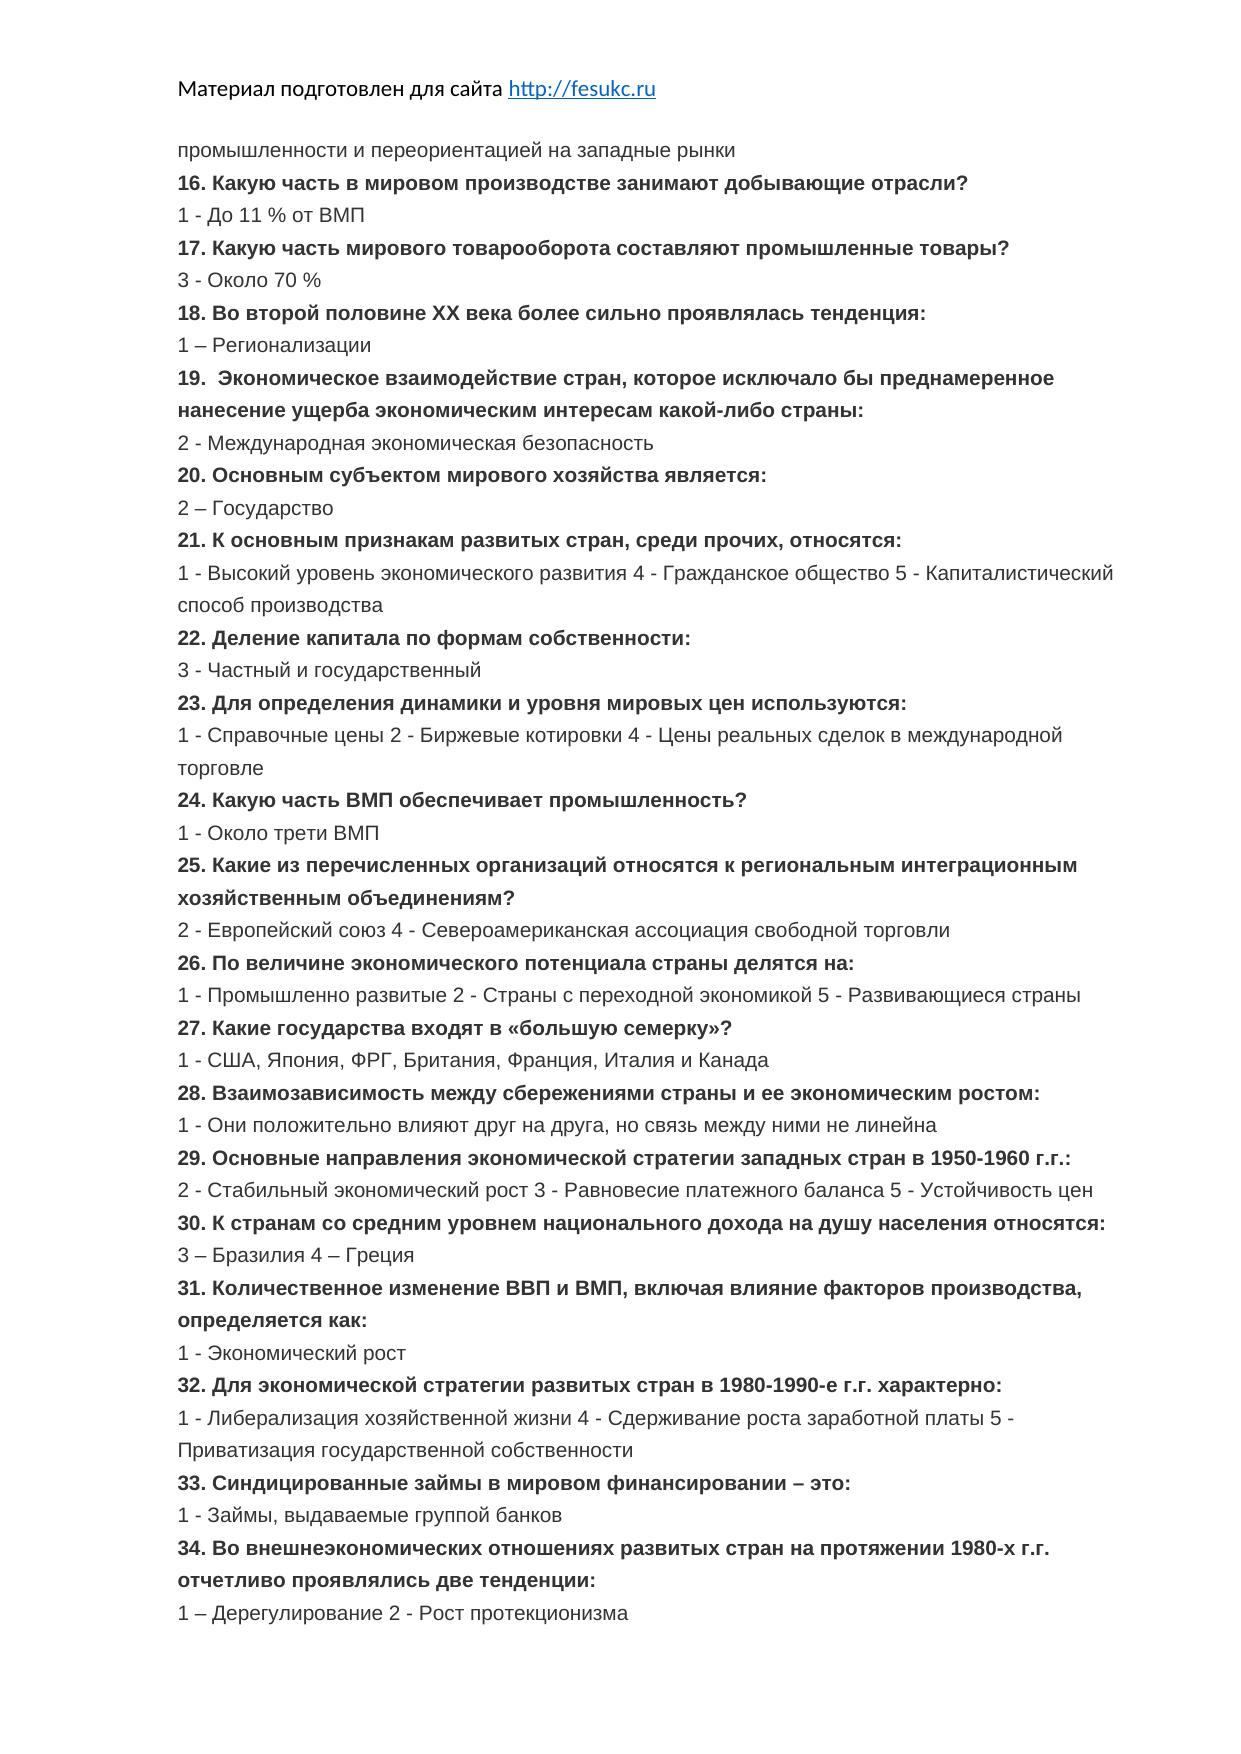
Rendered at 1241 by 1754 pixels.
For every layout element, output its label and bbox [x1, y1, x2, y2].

text [177, 130, 1152, 1625]
